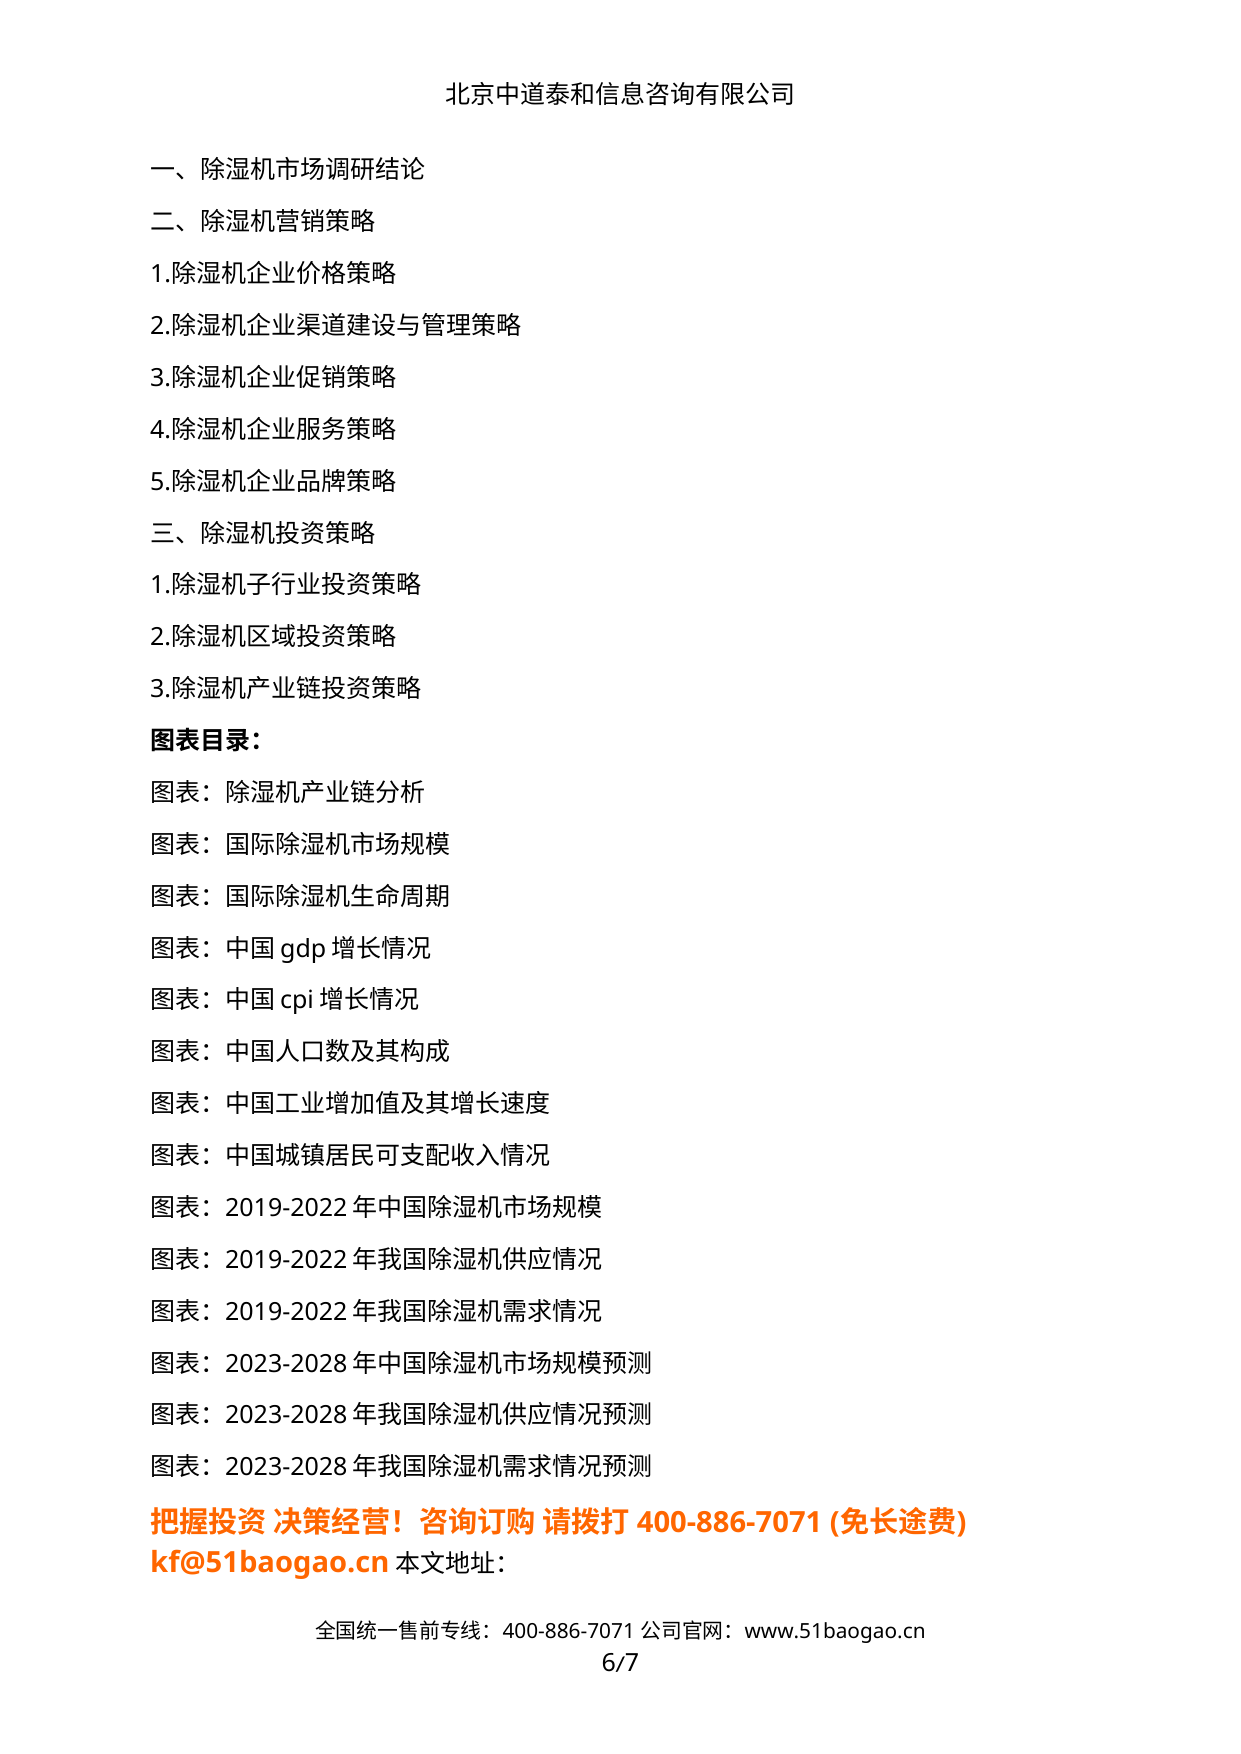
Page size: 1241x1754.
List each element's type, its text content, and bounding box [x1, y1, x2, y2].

text 图表：中国城镇居民可支配收入情况 [150, 1136, 1090, 1172]
text 3.除湿机企业促销策略 [150, 357, 1090, 394]
text 4.除湿机企业服务策略 [150, 409, 1090, 446]
text 图表：2019-2022年中国除湿机市场规模 [150, 1187, 1090, 1224]
text 1.除湿机企业价格策略 [150, 254, 1090, 290]
text 5.除湿机企业品牌策略 [150, 461, 1090, 497]
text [150, 1499, 1090, 1581]
text 三、除湿机投资策略 [150, 513, 1090, 549]
text 2.除湿机区域投资策略 [150, 617, 1090, 653]
text 2.除湿机企业渠道建设与管理策略 [150, 306, 1090, 342]
text 图表：除湿机产业链分析 [150, 772, 1090, 809]
text 图表：中国gdp增长情况 [150, 928, 1090, 964]
text 一、除湿机市场调研结论 [150, 150, 1090, 186]
text 图表：2019-2022年我国除湿机需求情况 [150, 1291, 1090, 1327]
text 图表：2023-2028年中国除湿机市场规模预测 [150, 1343, 1090, 1379]
text 图表：2019-2022年我国除湿机供应情况 [150, 1239, 1090, 1276]
text 图表：2023-2028年我国除湿机需求情况预测 [150, 1447, 1090, 1483]
text 二、除湿机营销策略 [150, 202, 1090, 238]
text 图表：2023-2028年我国除湿机供应情况预测 [150, 1395, 1090, 1431]
text 图表目录： [150, 721, 1090, 757]
text 图表：国际除湿机市场规模 [150, 824, 1090, 861]
text 图表：中国cpi增长情况 [150, 980, 1090, 1016]
text 3.除湿机产业链投资策略 [150, 669, 1090, 705]
text 图表：国际除湿机生命周期 [150, 876, 1090, 912]
text 图表：中国人口数及其构成 [150, 1032, 1090, 1068]
text 图表：中国工业增加值及其增长速度 [150, 1084, 1090, 1120]
text 1.除湿机子行业投资策略 [150, 565, 1090, 601]
